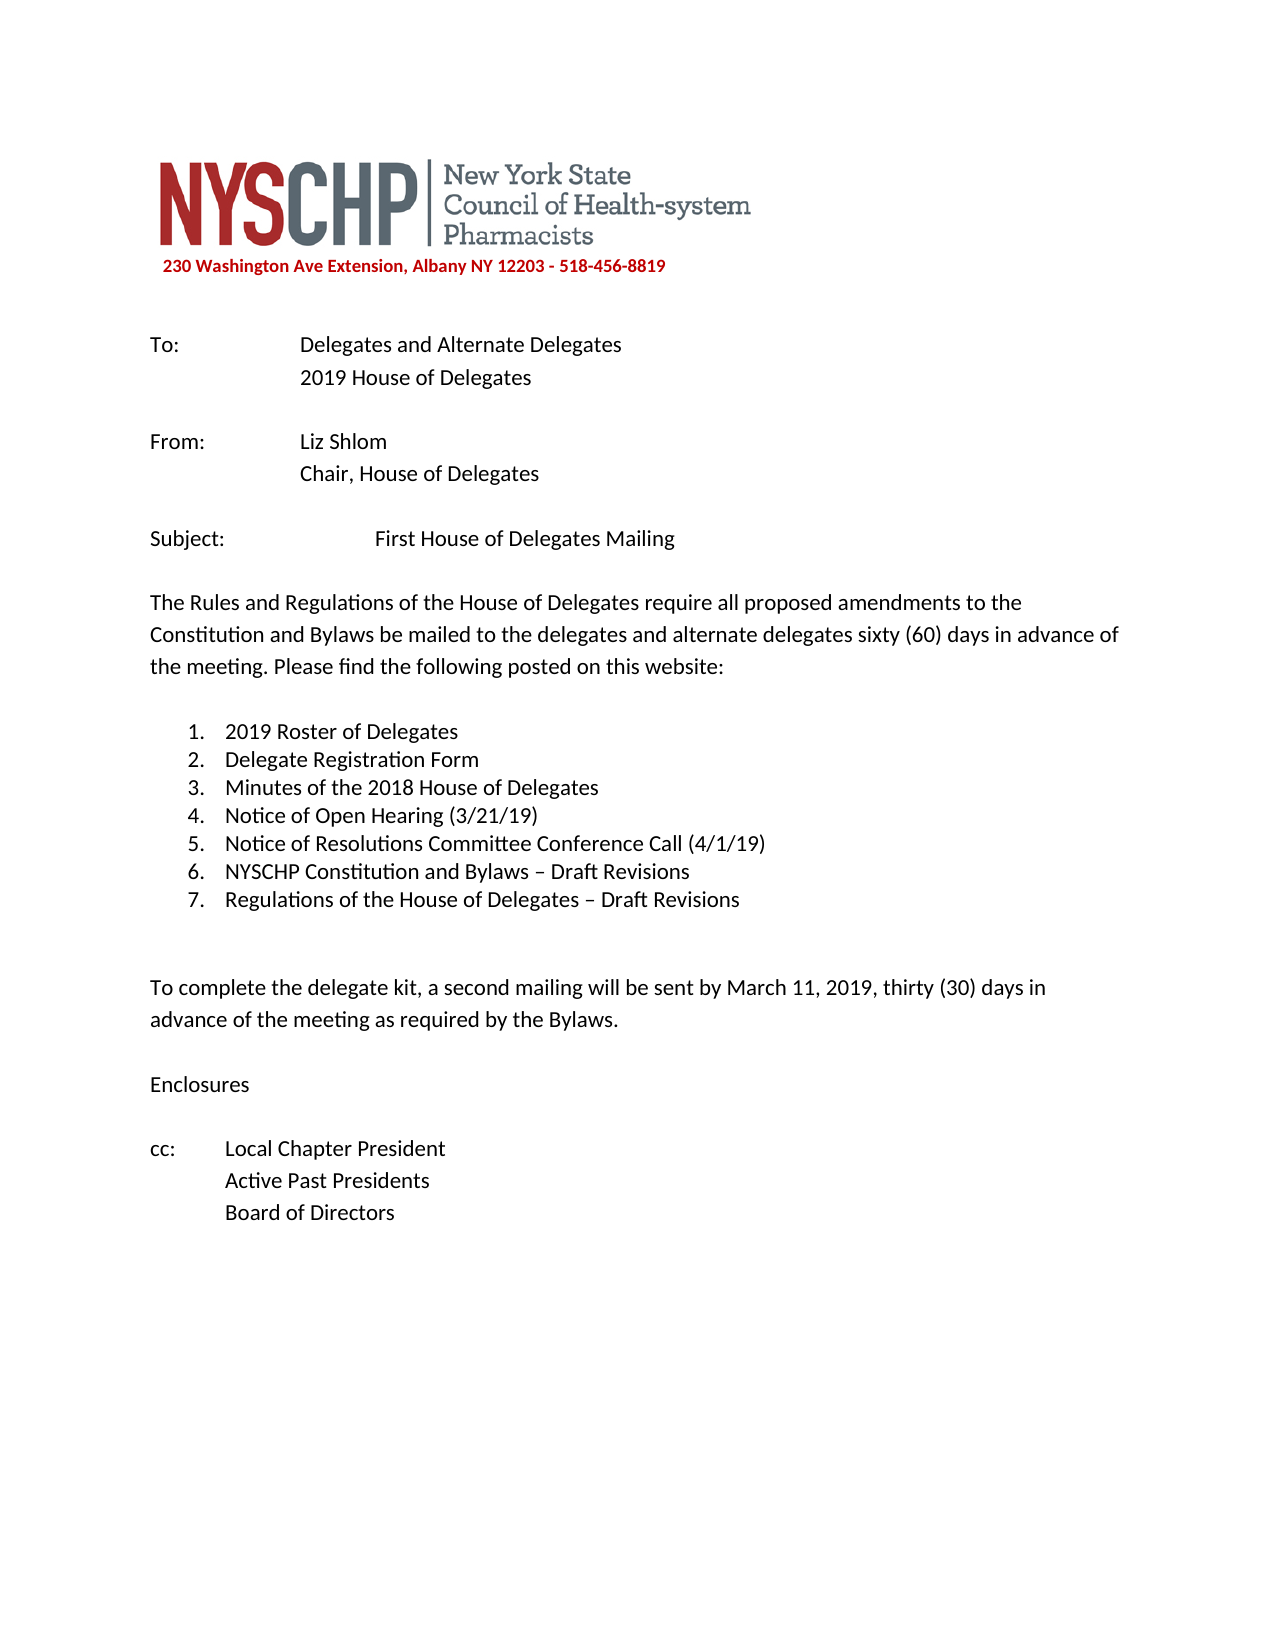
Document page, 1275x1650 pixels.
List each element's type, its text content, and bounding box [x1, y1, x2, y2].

text Subject: First House of Delegates Mailing [150, 524, 1125, 552]
text 230 Washington Ave Extension, Albany NY 12203 - 518-456-8819 [150, 255, 1125, 278]
list NYSCHP Constitution and Bylaws – Draft Revisions [187, 857, 1125, 885]
list Notice of Resolutions Committee Conference Call (4/1/19) [187, 829, 1125, 857]
list Delegate Registration Form [187, 745, 1125, 773]
text To: Delegates and Alternate Delegates [150, 331, 1125, 359]
picture [150, 150, 761, 255]
text From: Liz Shlom [150, 427, 1125, 455]
text Chair, House of Delegates [150, 459, 1125, 487]
list Regulations of the House of Delegates – Draft Revisions [187, 885, 1125, 941]
list Notice of Open Hearing (3/21/19) [187, 801, 1125, 829]
text 2019 House of Delegates [150, 363, 1125, 391]
text Active Past Presidents [150, 1166, 1125, 1194]
text The Rules and Regulations of the House of Delegates require all proposed amendments to the Constitution and Bylaws be mailed to the delegates and alternate delegates sixty (60) days in advance of the meeting. Please find the following posted on this website: [150, 588, 1125, 681]
list Minutes of the 2018 House of Delegates [187, 773, 1125, 801]
text Enclosures [150, 1070, 1125, 1098]
text Board of Directors [150, 1198, 1125, 1227]
text To complete the delegate kit, a second mailing will be sent by March 11, 2019, thirty (30) days in advance of the meeting as required by the Bylaws. [150, 973, 1125, 1033]
list 2019 Roster of Delegates [187, 717, 1125, 745]
text cc: Local Chapter President [150, 1134, 1125, 1162]
